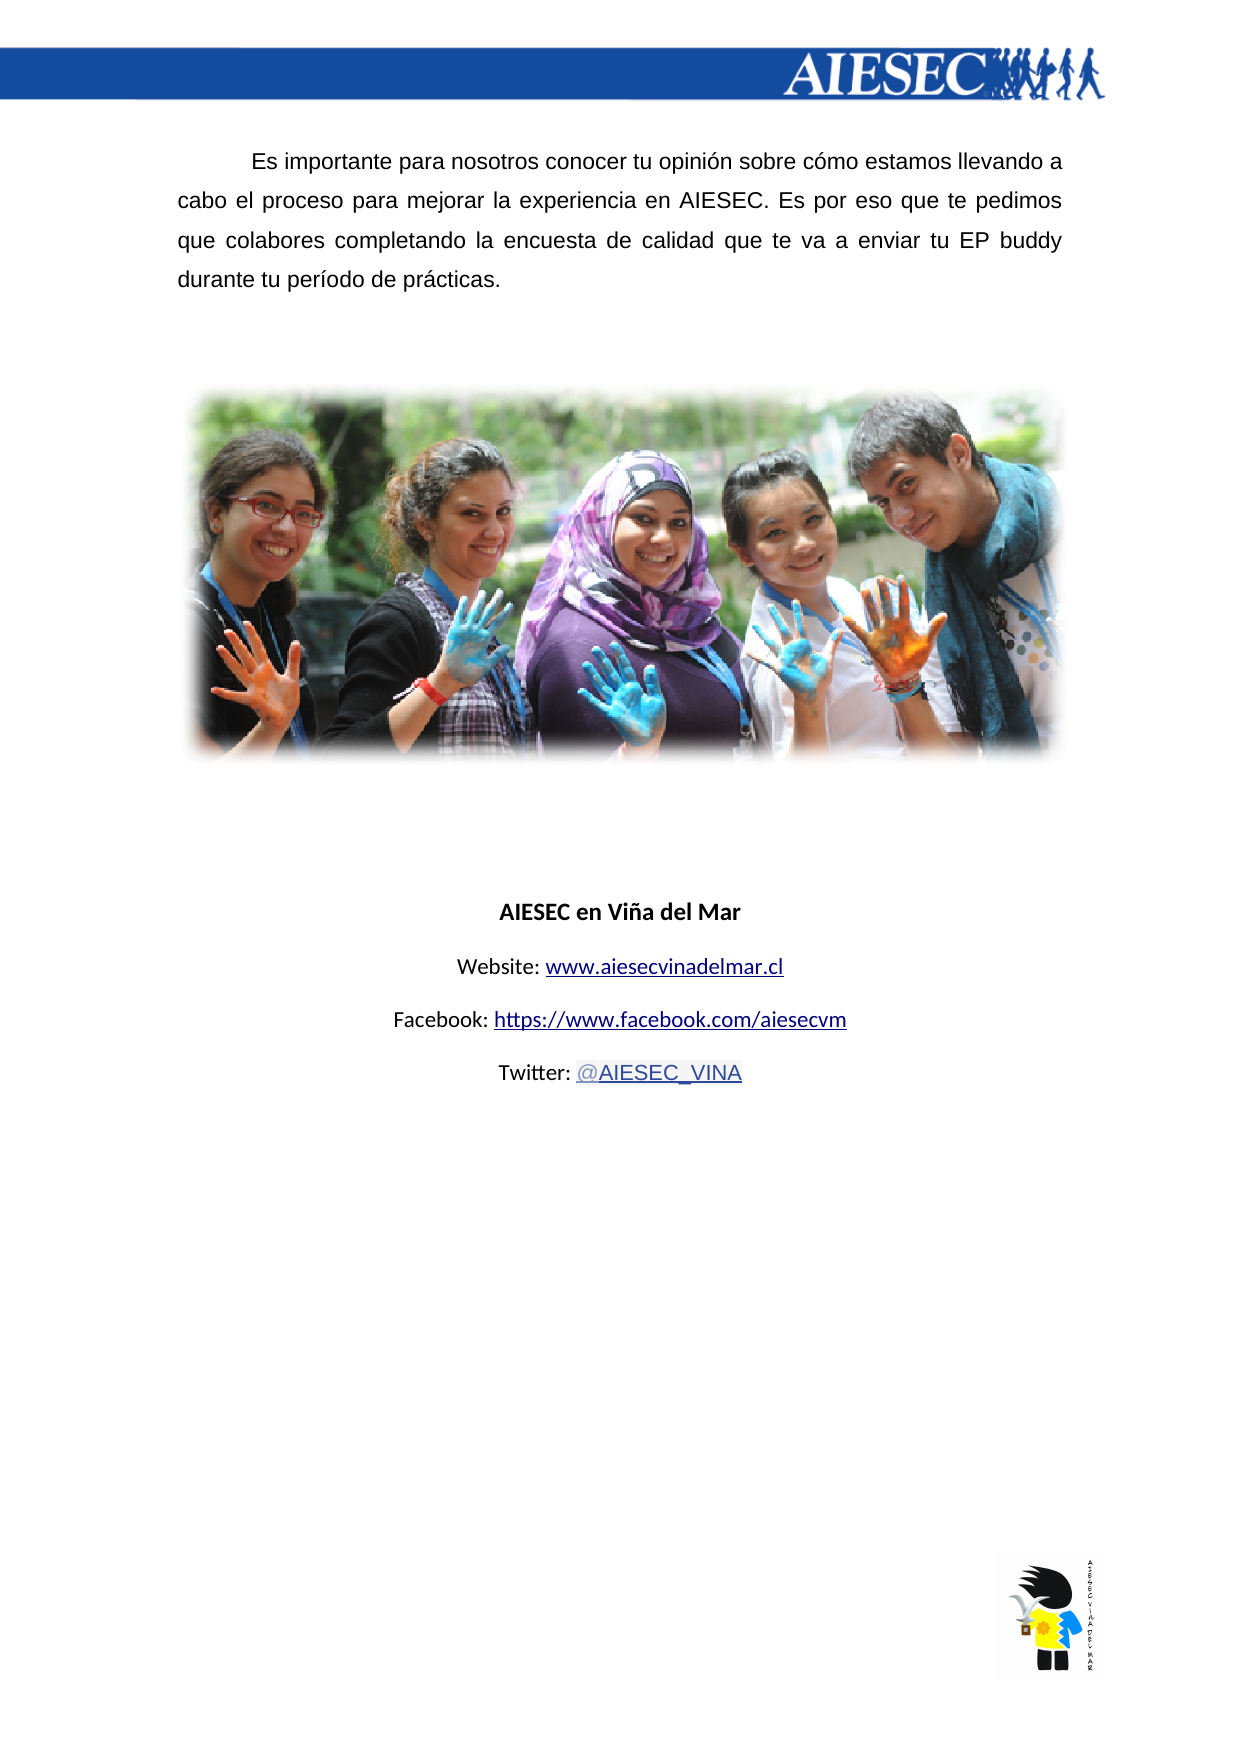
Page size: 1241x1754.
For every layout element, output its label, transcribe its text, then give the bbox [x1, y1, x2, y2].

text Website: www.aiesecvinadelmar.cl [177, 952, 1063, 980]
picture [995, 1551, 1108, 1681]
text AIESEC en Viña del Mar [177, 896, 1063, 926]
text Facebook: https://www.facebook.com/aiesecvm [177, 1005, 1063, 1033]
text Twitter: @AIESEC_VINA [177, 1058, 1063, 1086]
picture [0, 46, 1114, 104]
picture [211, 409, 1039, 736]
text Es importante para nosotros conocer tu opinión sobre cómo estamos llevando a cabo el proceso para mejorar la experiencia en AIESEC. Es por eso que te pedimos que colabores completando la encuesta de calidad que te va a enviar tu EP buddy durante tu período de prácticas. [177, 148, 1063, 292]
